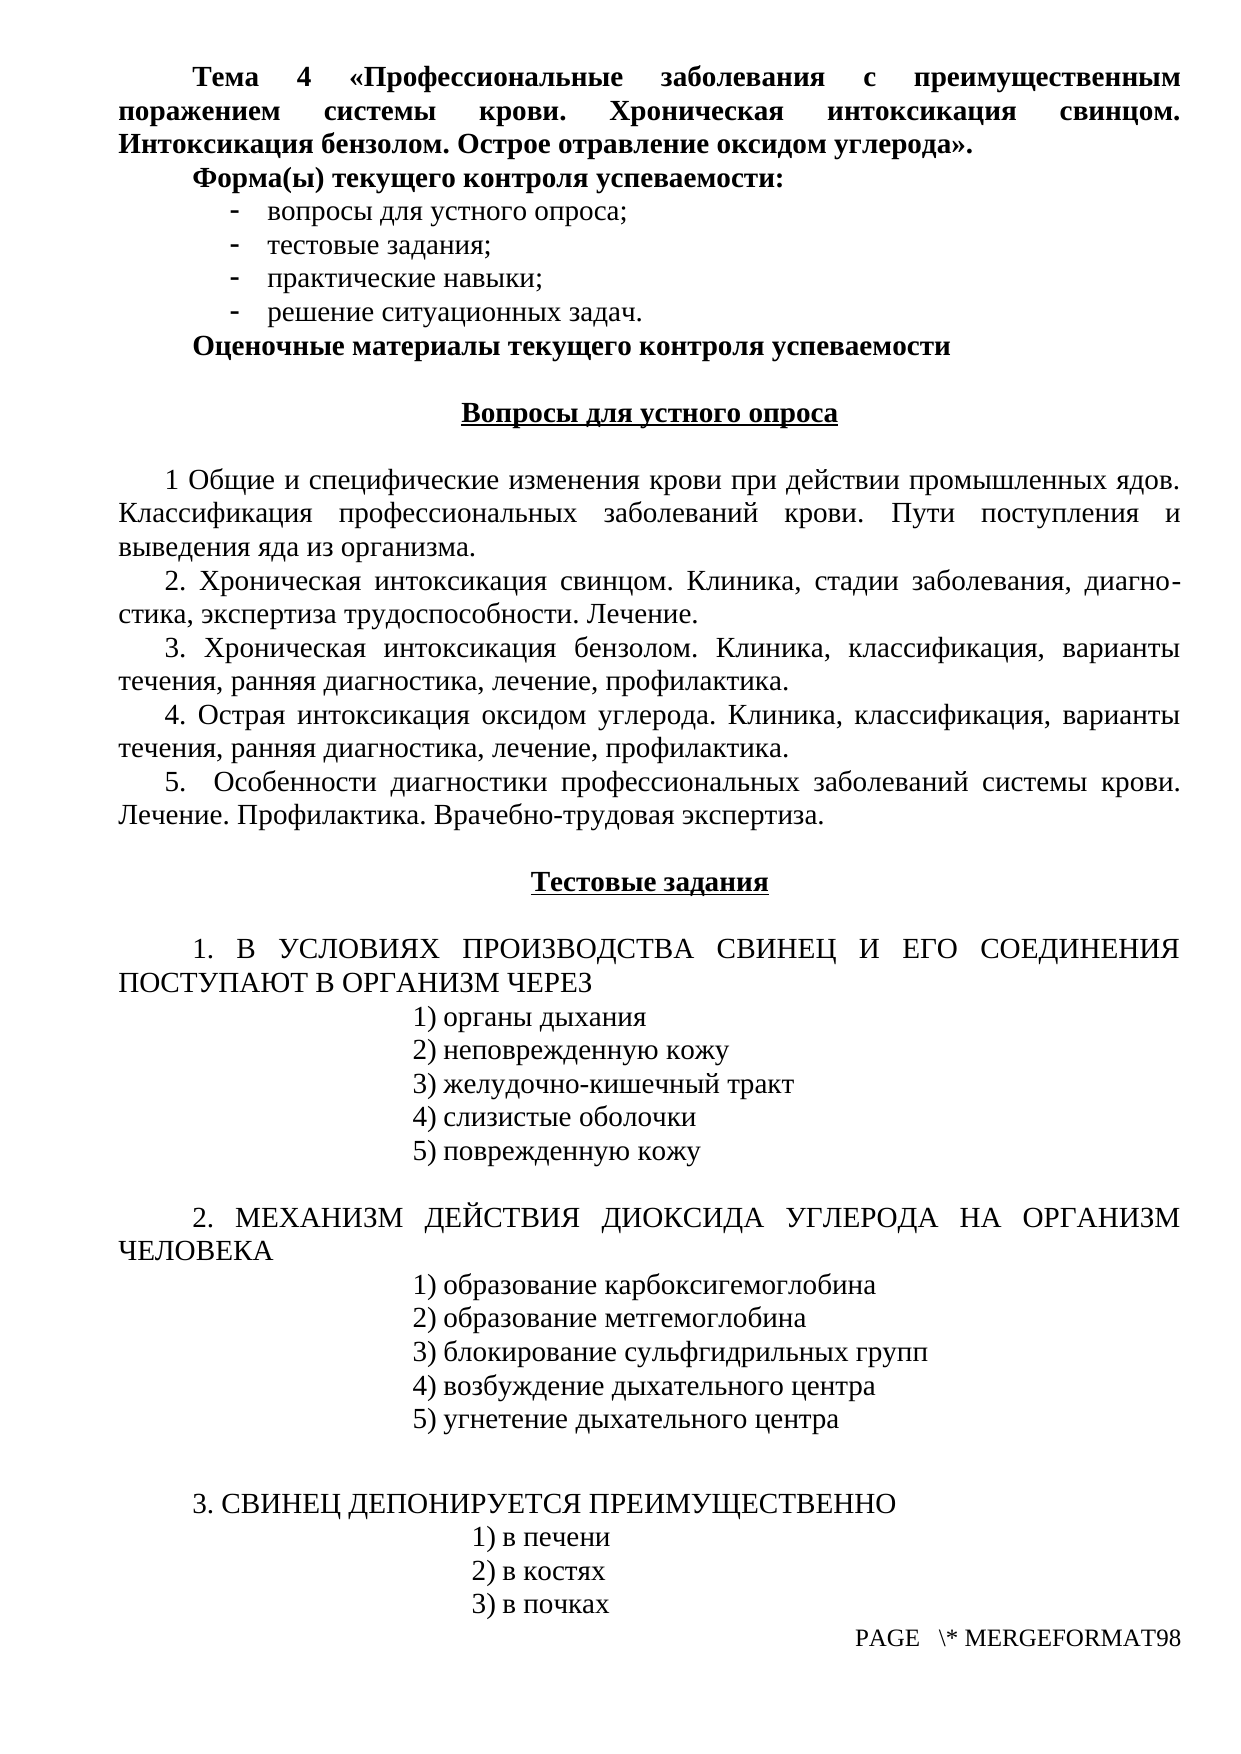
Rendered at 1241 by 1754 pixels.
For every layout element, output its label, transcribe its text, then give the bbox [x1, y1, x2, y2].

list блокирование сульфгидрильных групп [412, 1334, 1181, 1368]
text Вопросы для устного опроса [118, 395, 1181, 428]
text Тестовые задания [118, 864, 1181, 898]
list практические навыки; [229, 261, 1181, 294]
list вопросы для устного опроса; [229, 193, 1181, 227]
list поврежденную кожу [412, 1133, 1181, 1166]
list в почках [471, 1586, 1181, 1620]
list в печени [471, 1519, 1181, 1553]
text 1 Общие и специфические изменения крови при действии промышленных ядов. Классификация профессиональных заболеваний крови. Пути поступления и выведения яда из организма. [118, 462, 1181, 563]
text 5. Особенности диагностики профессиональных заболеваний системы крови. Лечение. Профилактика. Врачебно-трудовая экспертиза. [118, 764, 1181, 831]
list неповрежденную кожу [412, 1032, 1181, 1066]
list желудочно-кишечный тракт [412, 1066, 1181, 1099]
text Тема 4 «Профессиональные заболевания с преимущественным поражением системы крови. Хроническая интоксикация свинцом. Интоксикация бензолом. Острое отравление оксидом углерода». [118, 59, 1181, 160]
text 2. МЕХАНИЗМ ДЕЙСТВИЯ ДИОКСИДА УГЛЕРОДА НА ОРГАНИЗМ ЧЕЛОВЕКА [118, 1200, 1181, 1267]
list тестовые задания; [229, 227, 1181, 261]
list слизистые оболочки [412, 1099, 1181, 1133]
text 1. В УСЛОВИЯХ ПРОИЗВОДСТВА СВИНЕЦ И ЕГО СОЕДИНЕНИЯ ПОСТУПАЮТ В ОРГАНИЗМ ЧЕРЕЗ [118, 932, 1181, 999]
list образование метгемоглобина [412, 1301, 1181, 1334]
list угнетение дыхательного центра [412, 1401, 1181, 1435]
text 3. СВИНЕЦ ДЕПОНИРУЕТСЯ ПРЕИМУЩЕСТВЕННО [118, 1486, 1181, 1519]
list решение ситуационных задач. [229, 294, 1181, 328]
list органы дыхания [412, 999, 1181, 1032]
text 2. Хроническая интоксикация свинцом. Клиника, стадии заболевания, диагностика, экспертиза трудоспособности. Лечение. [118, 563, 1181, 630]
text 3. Хроническая интоксикация бензолом. Клиника, классификация, варианты течения, ранняя диагностика, лечение, профилактика. [118, 630, 1181, 697]
text 4. Острая интоксикация оксидом углерода. Клиника, классификация, варианты течения, ранняя диагностика, лечение, профилактика. [118, 697, 1181, 764]
list в костях [471, 1553, 1181, 1586]
list Оценочные материалы текущего контроля успеваемости [192, 328, 1181, 361]
list возбуждение дыхательного центра [412, 1368, 1181, 1401]
text Форма(ы) текущего контроля успеваемости: [118, 160, 1181, 193]
list образование карбоксигемоглобина [412, 1267, 1181, 1301]
